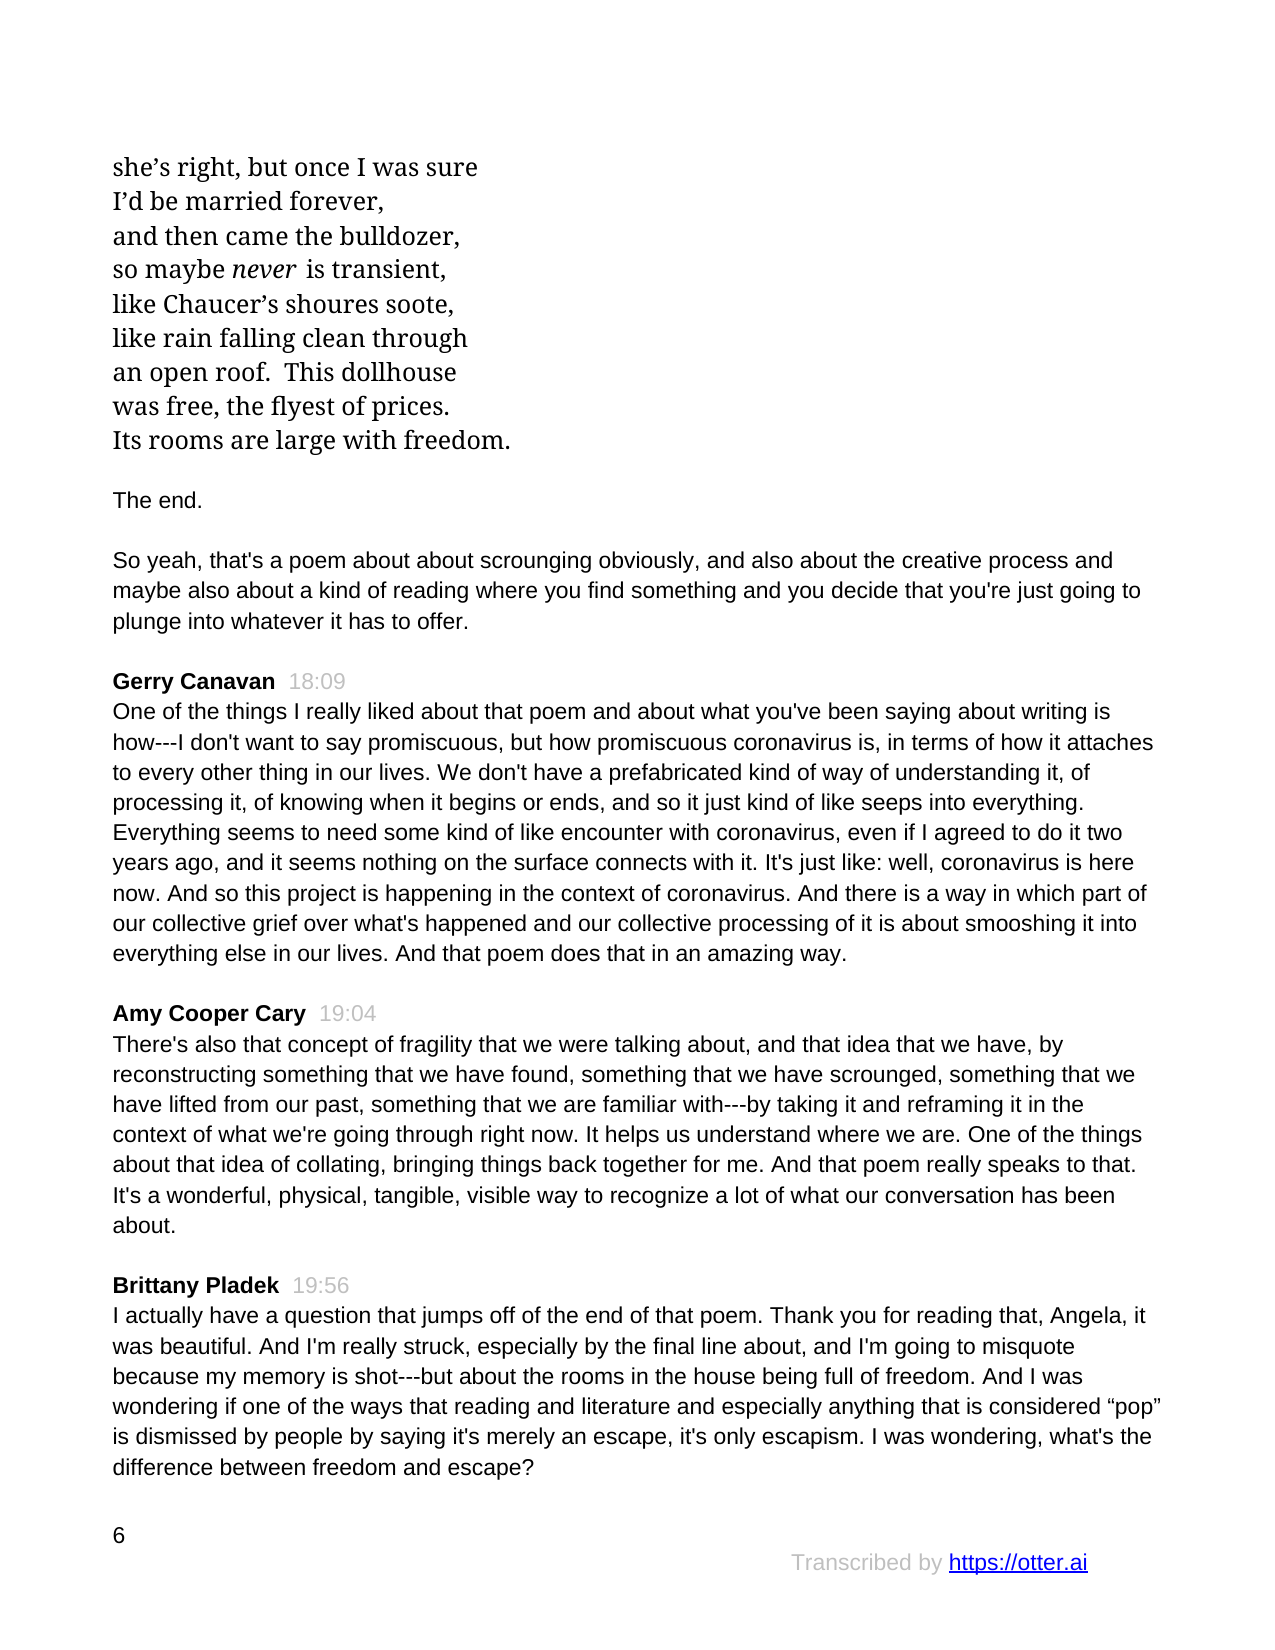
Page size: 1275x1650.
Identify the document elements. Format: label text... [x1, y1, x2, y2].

text and then came the bulldozer, [112, 218, 1162, 252]
text was free, the flyest of prices. [112, 388, 1162, 422]
text so maybe never is transient, [112, 252, 1162, 286]
text like rain falling clean through [112, 320, 1162, 354]
text an open roof. This dollhouse [112, 354, 1162, 388]
text she’s right, but once I was sure [112, 150, 1162, 184]
text So yeah, that's a poem about about scrounging obviously, and also about the creative process and maybe also about a kind of reading where you find something and you decide that you're just going to plunge into whatever it has to offer. [112, 547, 1162, 634]
text Its rooms are large with freedom. [112, 422, 1162, 457]
text I’d be married forever, [112, 184, 1162, 218]
text like Chaucer’s shoures soote, [112, 286, 1162, 320]
text Brittany Pladek 19:56 [112, 1272, 1162, 1298]
text One of the things I really liked about that poem and about what you've been saying about writing is how---I don't want to say promiscuous, but how promiscuous coronavirus is, in terms of how it attaches to every other thing in our lives. We don't have a prefabricated kind of way of understanding it, of processing it, of knowing when it begins or ends, and so it just kind of like seeps into everything. Everything seems to need some kind of like encounter with coronavirus, even if I agreed to do it two years ago, and it seems nothing on the surface connects with it. It's just like: well, coronavirus is here now. And so this project is happening in the context of coronavirus. And there is a way in which part of our collective grief over what's happened and our collective processing of it is about smooshing it into everything else in our lives. And that poem does that in an amazing way. [112, 698, 1162, 966]
text I actually have a question that jumps off of the end of that poem. Thank you for reading that, Angela, it was beautiful. And I'm really struck, especially by the final line about, and I'm going to misquote because my memory is shot---but about the rooms in the house being full of freedom. And I was wondering if one of the ways that reading and literature and especially anything that is considered “pop” is dismissed by people by saying it's merely an escape, it's only escapism. I was wondering, what's the difference between freedom and escape? [112, 1302, 1162, 1480]
text Amy Cooper Cary 19:04 [112, 1000, 1162, 1027]
text The end. [112, 487, 1162, 513]
text Gerry Canavan 18:09 [112, 668, 1162, 694]
text There's also that concept of fragility that we were talking about, and that idea that we have, by reconstructing something that we have found, something that we have scrounged, something that we have lifted from our past, something that we are familiar with---by taking it and reframing it in the context of what we're going through right now. It helps us understand where we are. One of the things about that idea of collating, bringing things back together for me. And that poem really speaks to that. It's a wonderful, physical, tangible, visible way to recognize a lot of what our conversation has been about. [112, 1031, 1162, 1238]
